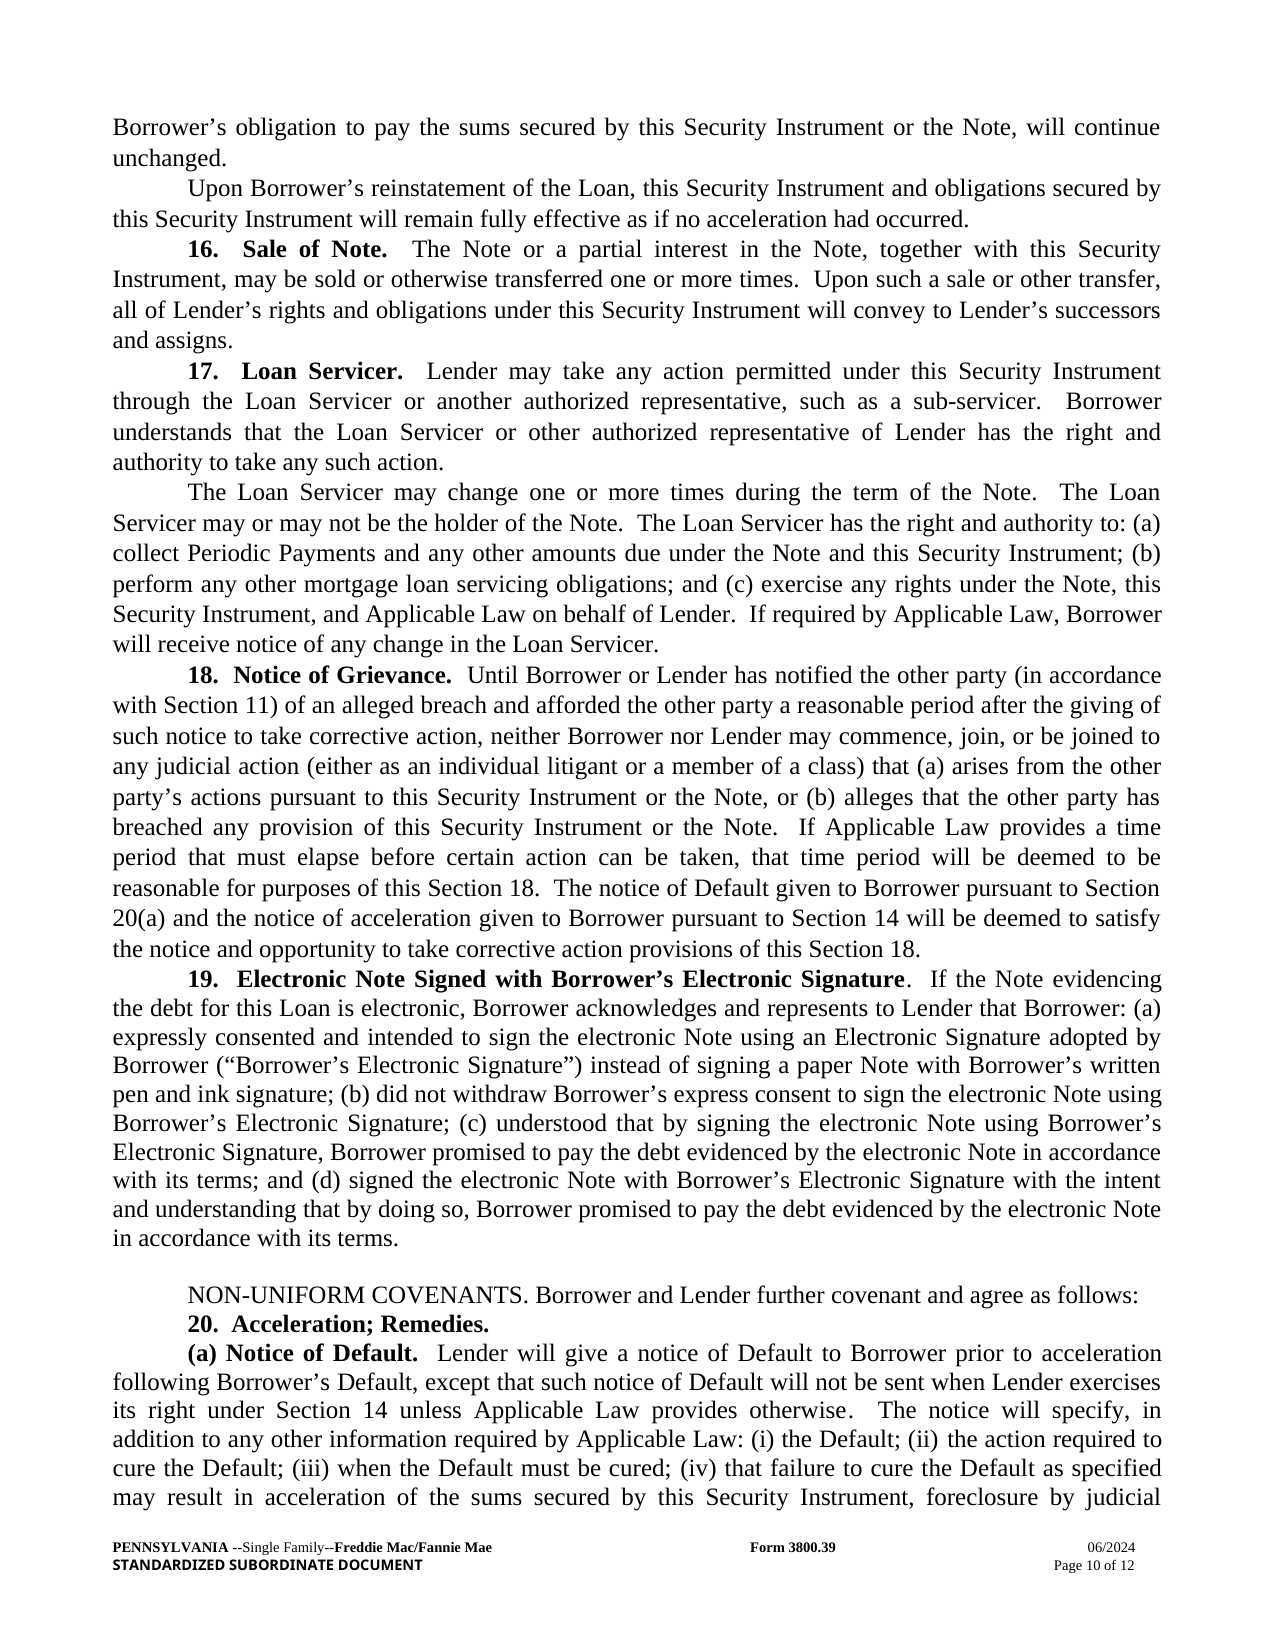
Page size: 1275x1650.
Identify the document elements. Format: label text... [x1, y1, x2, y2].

text The Loan Servicer may change one or more times during the term of the Note. The Loan Servicer may or may not be the holder of the Note. The Loan Servicer has the right and authority to: (a) collect Periodic Payments and any other amounts due under the Note and this Security Instrument; (b) perform any other mortgage loan servicing obligations; and (c) exercise any rights under the Note, this Security Instrument, and Applicable Law on behalf of Lender. If required by Applicable Law, Borrower will receive notice of any change in the Loan Servicer. [112, 477, 1162, 658]
text NON-UNIFORM COVENANTS. Borrower and Lender further covenant and agree as follows: [112, 1280, 1162, 1309]
text Upon Borrower’s reinstatement of the Loan, this Security Instrument and obligations secured by this Security Instrument will remain fully effective as if no acceleration had occurred. [112, 173, 1162, 232]
text 17. Loan Servicer. Lender may take any action permitted under this Security Instrument through the Loan Servicer or another authorized representative, such as a sub-servicer. Borrower understands that the Loan Servicer or other authorized representative of Lender has the right and authority to take any such action. [112, 356, 1162, 476]
text 19. Electronic Note Signed with Borrower’s Electronic Signature. If the Note evidencing the debt for this Loan is electronic, Borrower acknowledges and represents to Lender that Borrower: (a) expressly consented and intended to sign the electronic Note using an Electronic Signature adopted by Borrower (“Borrower’s Electronic Signature”) instead of signing a paper Note with Borrower’s written pen and ink signature; (b) did not withdraw Borrower’s express consent to sign the electronic Note using Borrower’s Electronic Signature; (c) understood that by signing the electronic Note using Borrower’s Electronic Signature, Borrower promised to pay the debt evidenced by the electronic Note in accordance with its terms; and (d) signed the electronic Note with Borrower’s Electronic Signature with the intent and understanding that by doing so, Borrower promised to pay the debt evidenced by the electronic Note in accordance with its terms. [112, 964, 1162, 1252]
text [112, 1338, 1162, 1510]
text 18. Notice of Grievance. Until Borrower or Lender has notified the other party (in accordance with Section 11) of an alleged breach and afforded the other party a reasonable period after the giving of such notice to take corrective action, neither Borrower nor Lender may commence, join, or be joined to any judicial action (either as an individual litigant or a member of a class) that (a) arises from the other party’s actions pursuant to this Security Instrument or the Note, or (b) alleges that the other party has breached any provision of this Security Instrument or the Note. If Applicable Law provides a time period that must elapse before certain action can be taken, that time period will be deemed to be reasonable for purposes of this Section 18. The notice of Default given to Borrower pursuant to Section 20(a) and the notice of acceleration given to Borrower pursuant to Section 14 will be deemed to satisfy the notice and opportunity to take corrective action provisions of this Section 18. [112, 660, 1162, 962]
text 20. Acceleration; Remedies. [112, 1309, 1162, 1338]
text 16. Sale of Note. The Note or a partial interest in the Note, together with this Security Instrument, may be sold or otherwise transferred one or more times. Upon such a sale or other transfer, all of Lender’s rights and obligations under this Security Instrument will convey to Lender’s successors and assigns. [112, 234, 1162, 354]
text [112, 112, 1162, 172]
